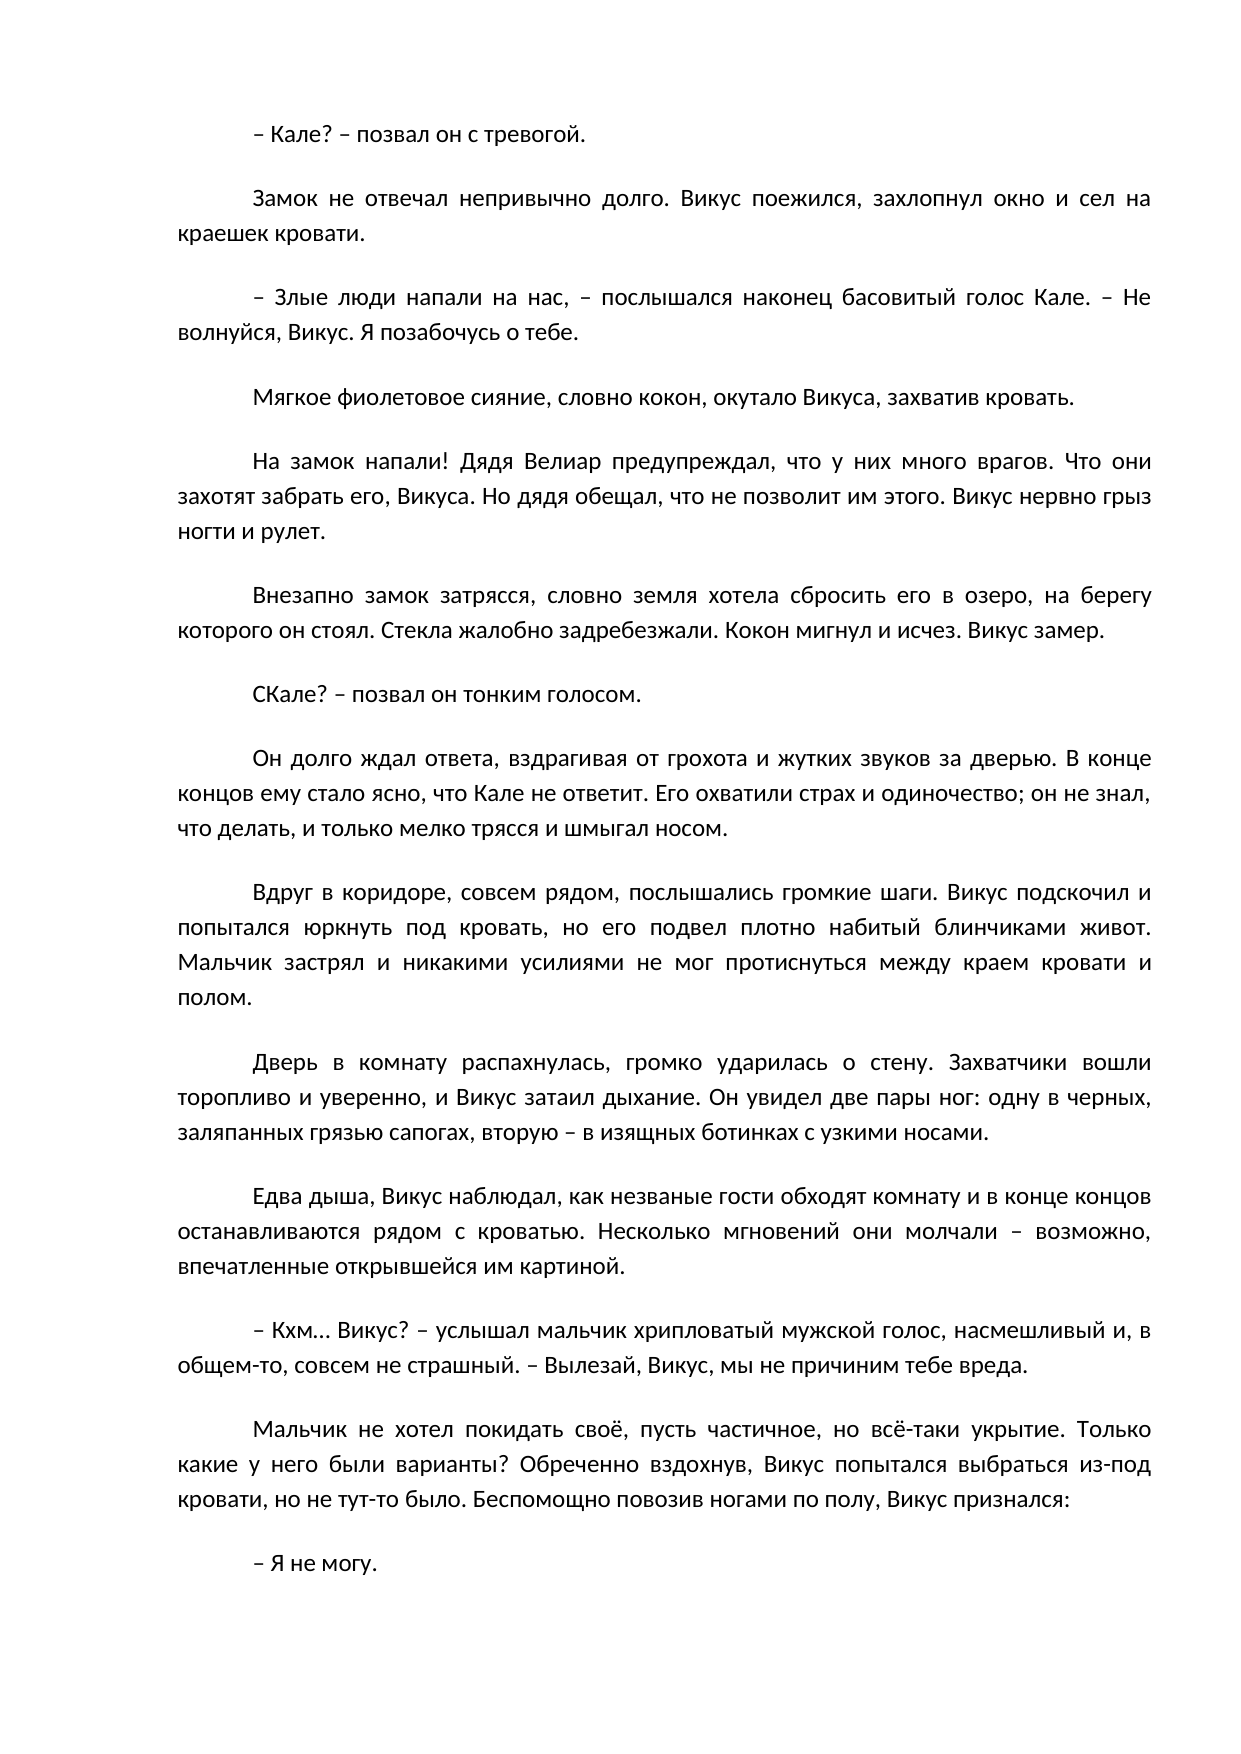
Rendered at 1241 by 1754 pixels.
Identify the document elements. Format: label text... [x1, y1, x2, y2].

text Дверь в комнату распахнулась, громко ударилась о стену. Захватчики вошли торопливо и уверенно, и Викус затаил дыхание. Он увидел две пары ног: одну в черных, заляпанных грязью сапогах, вторую – в изящных ботинках с узкими носами. [177, 1046, 1152, 1146]
text Мальчик не хотел покидать своё, пусть частичное, но всё-таки укрытие. Только какие у него были варианты? Обреченно вздохнув, Викус попытался выбраться из-под кровати, но не тут-то было. Беспомощно повозив ногами по полу, Викус признался: [177, 1413, 1152, 1514]
text Мягкое фиолетовое сияние, словно кокон, окутало Викуса, захватив кровать. [177, 381, 1152, 411]
text Он долго ждал ответа, вздрагивая от грохота и жутких звуков за дверью. В конце концов ему стало ясно, что Кале не ответит. Его охватили страх и одиночество; он не знал, что делать, и только мелко трясся и шмыгал носом. [177, 742, 1152, 843]
text Замок не отвечал непривычно долго. Викус поежился, захлопнул окно и сел на краешек кровати. [177, 182, 1152, 248]
text Внезапно замок затрясся, словно земля хотела сбросить его в озеро, на берегу которого он стоял. Стекла жалобно задребезжали. Кокон мигнул и исчез. Викус замер. [177, 579, 1152, 644]
text – Кхм… Викус? – услышал мальчик хрипловатый мужской голос, насмешливый и, в общем-то, совсем не страшный. – Вылезай, Викус, мы не причиним тебе вреда. [177, 1314, 1152, 1379]
text – Я не могу. [177, 1547, 1152, 1578]
text На замок напали! Дядя Велиар предупреждал, что у них много врагов. Что они захотят забрать его, Викуса. Но дядя обещал, что не позволит им этого. Викус нервно грыз ногти и рулет. [177, 445, 1152, 545]
text СКале? – позвал он тонким голосом. [177, 678, 1152, 709]
text – Злые люди напали на нас, – послышался наконец басовитый голос Кале. – Не волнуйся, Викус. Я позабочусь о тебе. [177, 281, 1152, 347]
text Вдруг в коридоре, совсем рядом, послышались громкие шаги. Викус подскочил и попытался юркнуть под кровать, но его подвел плотно набитый блинчиками живот. Мальчик застрял и никакими усилиями не мог протиснуться между краем кровати и полом. [177, 876, 1152, 1012]
text – Кале? – позвал он с тревогой. [177, 118, 1152, 149]
text Едва дыша, Викус наблюдал, как незваные гости обходят комнату и в конце концов останавливаются рядом с кроватью. Несколько мгновений они молчали – возможно, впечатленные открывшейся им картиной. [177, 1180, 1152, 1280]
